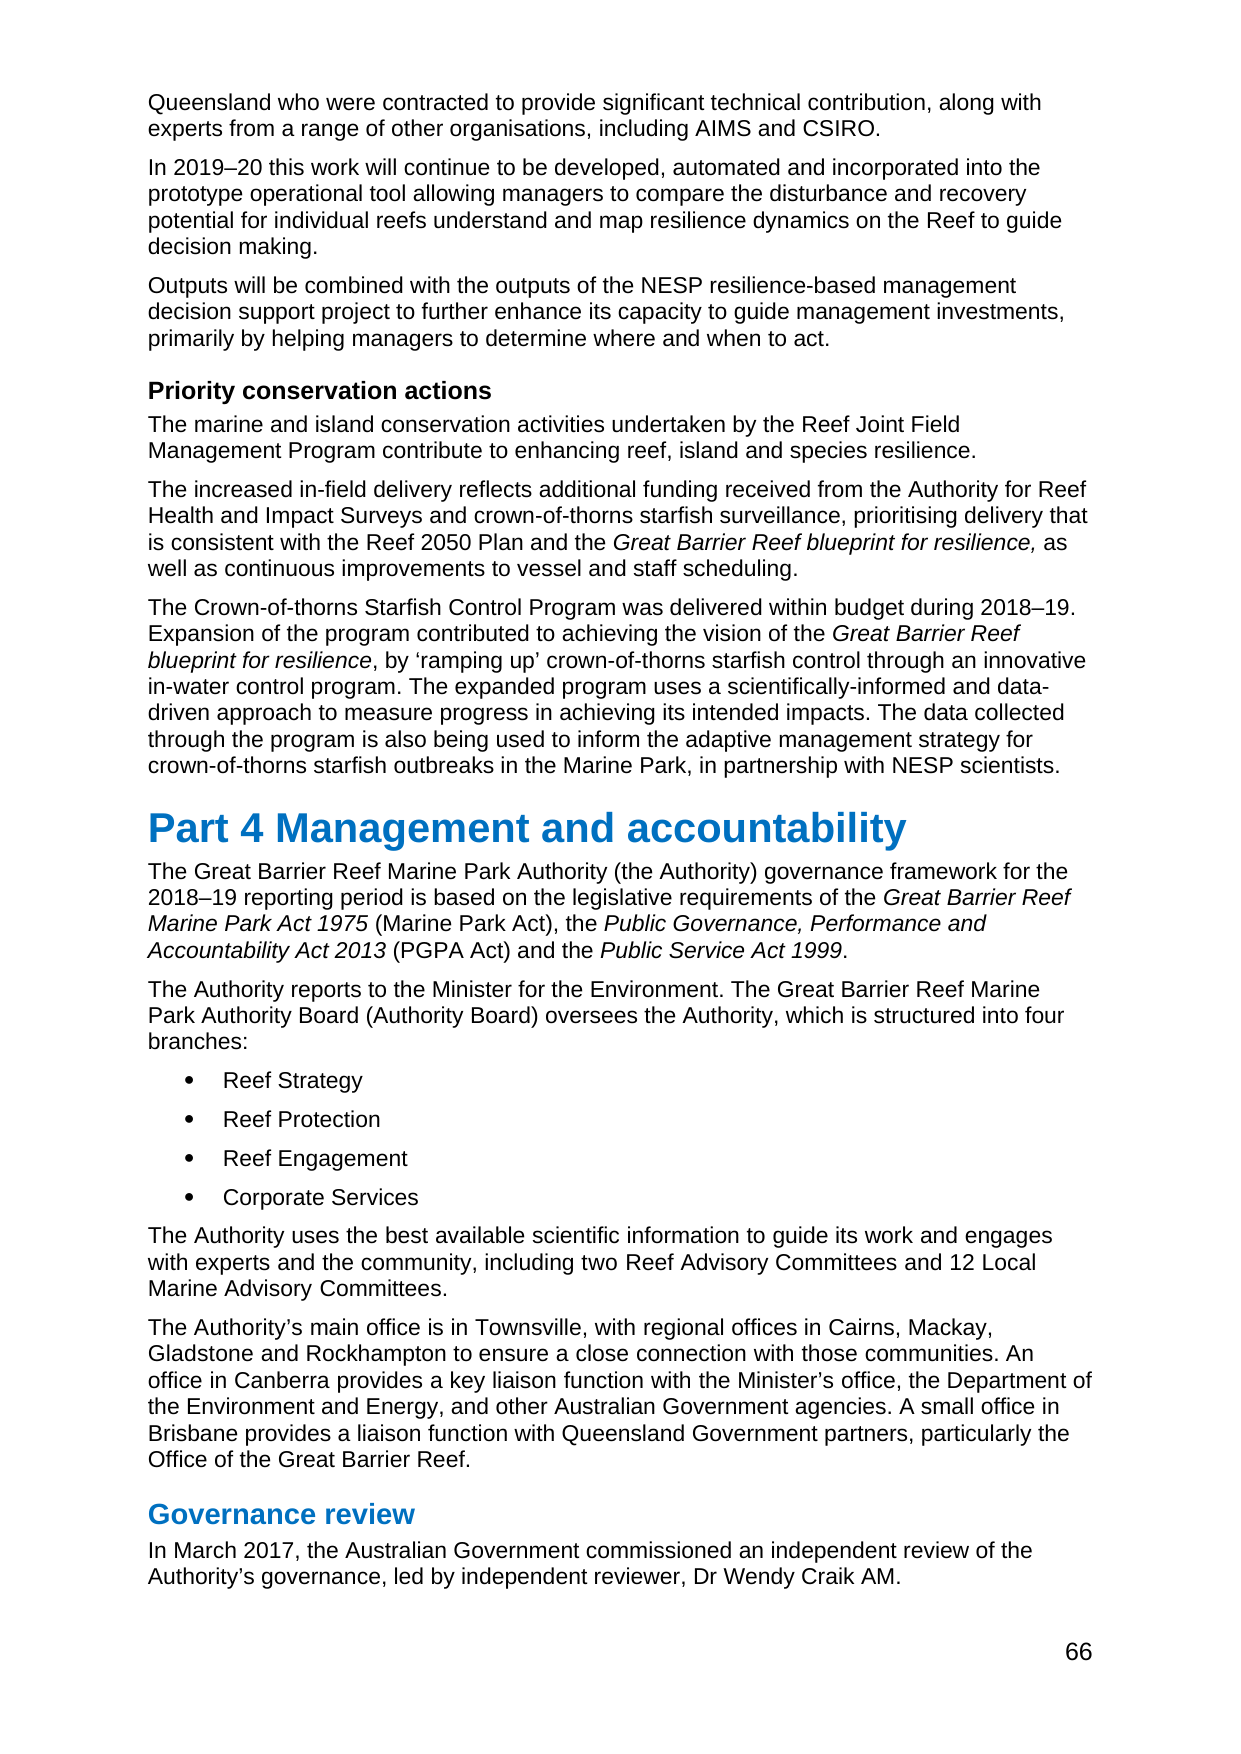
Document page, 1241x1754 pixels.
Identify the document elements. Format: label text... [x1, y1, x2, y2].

text Corporate Services [185, 1184, 1092, 1210]
subtitle Priority conservation actions [148, 376, 1092, 404]
subtitle Governance review [148, 1497, 1092, 1531]
text Reef Strategy [185, 1067, 1092, 1093]
text The Great Barrier Reef Marine Park Authority (the Authority) governance framework for the 2018–19 reporting period is based on the legislative requirements of the Great Barrier Reef Marine Park Act 1975 (Marine Park Act), the Public Governance, Performance and Accountability Act 2013 (PGPA Act) and the Public Service Act 1999. [148, 858, 1092, 963]
text The Authority uses the best available scientific information to guide its work and engages with experts and the community, including two Reef Advisory Committees and 12 Local Marine Advisory Committees. [148, 1222, 1092, 1302]
text The increased in-field delivery reflects additional funding received from the Authority for Reef Health and Impact Surveys and crown-of-thorns starfish surveillance, prioritising delivery that is consistent with the Reef 2050 Plan and the Great Barrier Reef blueprint for resilience, as well as continuous improvements to vessel and staff scheduling. [148, 476, 1092, 581]
text Reef Protection [185, 1106, 1092, 1132]
text Reef Engagement [185, 1145, 1092, 1171]
text In March 2017, the Australian Government commissioned an independent review of the Authority’s governance, led by independent reviewer, Dr Wendy Craik AM. [148, 1537, 1092, 1590]
text The marine and island conservation activities undertaken by the Reef Joint Field Management Program contribute to enhancing reef, island and species resilience. [148, 411, 1092, 463]
text Outputs will be combined with the outputs of the NESP resilience-based management decision support project to further enhance its capacity to guide management investments, primarily by helping managers to determine where and when to act. [148, 272, 1092, 351]
subtitle Part 4 Management and accountability [148, 803, 1092, 851]
text In 2019–20 this work will continue to be developed, automated and incorporated into the prototype operational tool allowing managers to compare the disturbance and recovery potential for individual reefs understand and map resilience dynamics on the Reef to guide decision making. [148, 154, 1092, 259]
text The Authority reports to the Minister for the Environment. The Great Barrier Reef Marine Park Authority Board (Authority Board) oversees the Authority, which is structured into four branches: [148, 976, 1092, 1054]
text The Crown-of-thorns Starfish Control Program was delivered within budget during 2018–19. Expansion of the program contributed to achieving the vision of the Great Barrier Reef blueprint for resilience, by ‘ramping up’ crown-of-thorns starfish control through an innovative in-water control program. The expanded program uses a scientifically-informed and data-driven approach to measure progress in achieving its intended impacts. The data collected through the program is also being used to inform the adaptive management strategy for crown-of-thorns starfish outbreaks in the Marine Park, in partnership with NESP scientists. [148, 594, 1092, 778]
text The Authority’s main office is in Townsville, with regional offices in Cairns, Mackay, Gladstone and Rockhampton to ensure a close connection with those communities. An office in Canberra provides a key liaison function with the Minister’s office, the Department of the Environment and Energy, and other Australian Government agencies. A small office in Brisbane provides a liaison function with Queensland Government partners, particularly the Office of the Great Barrier Reef. [148, 1314, 1092, 1472]
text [148, 89, 1092, 141]
